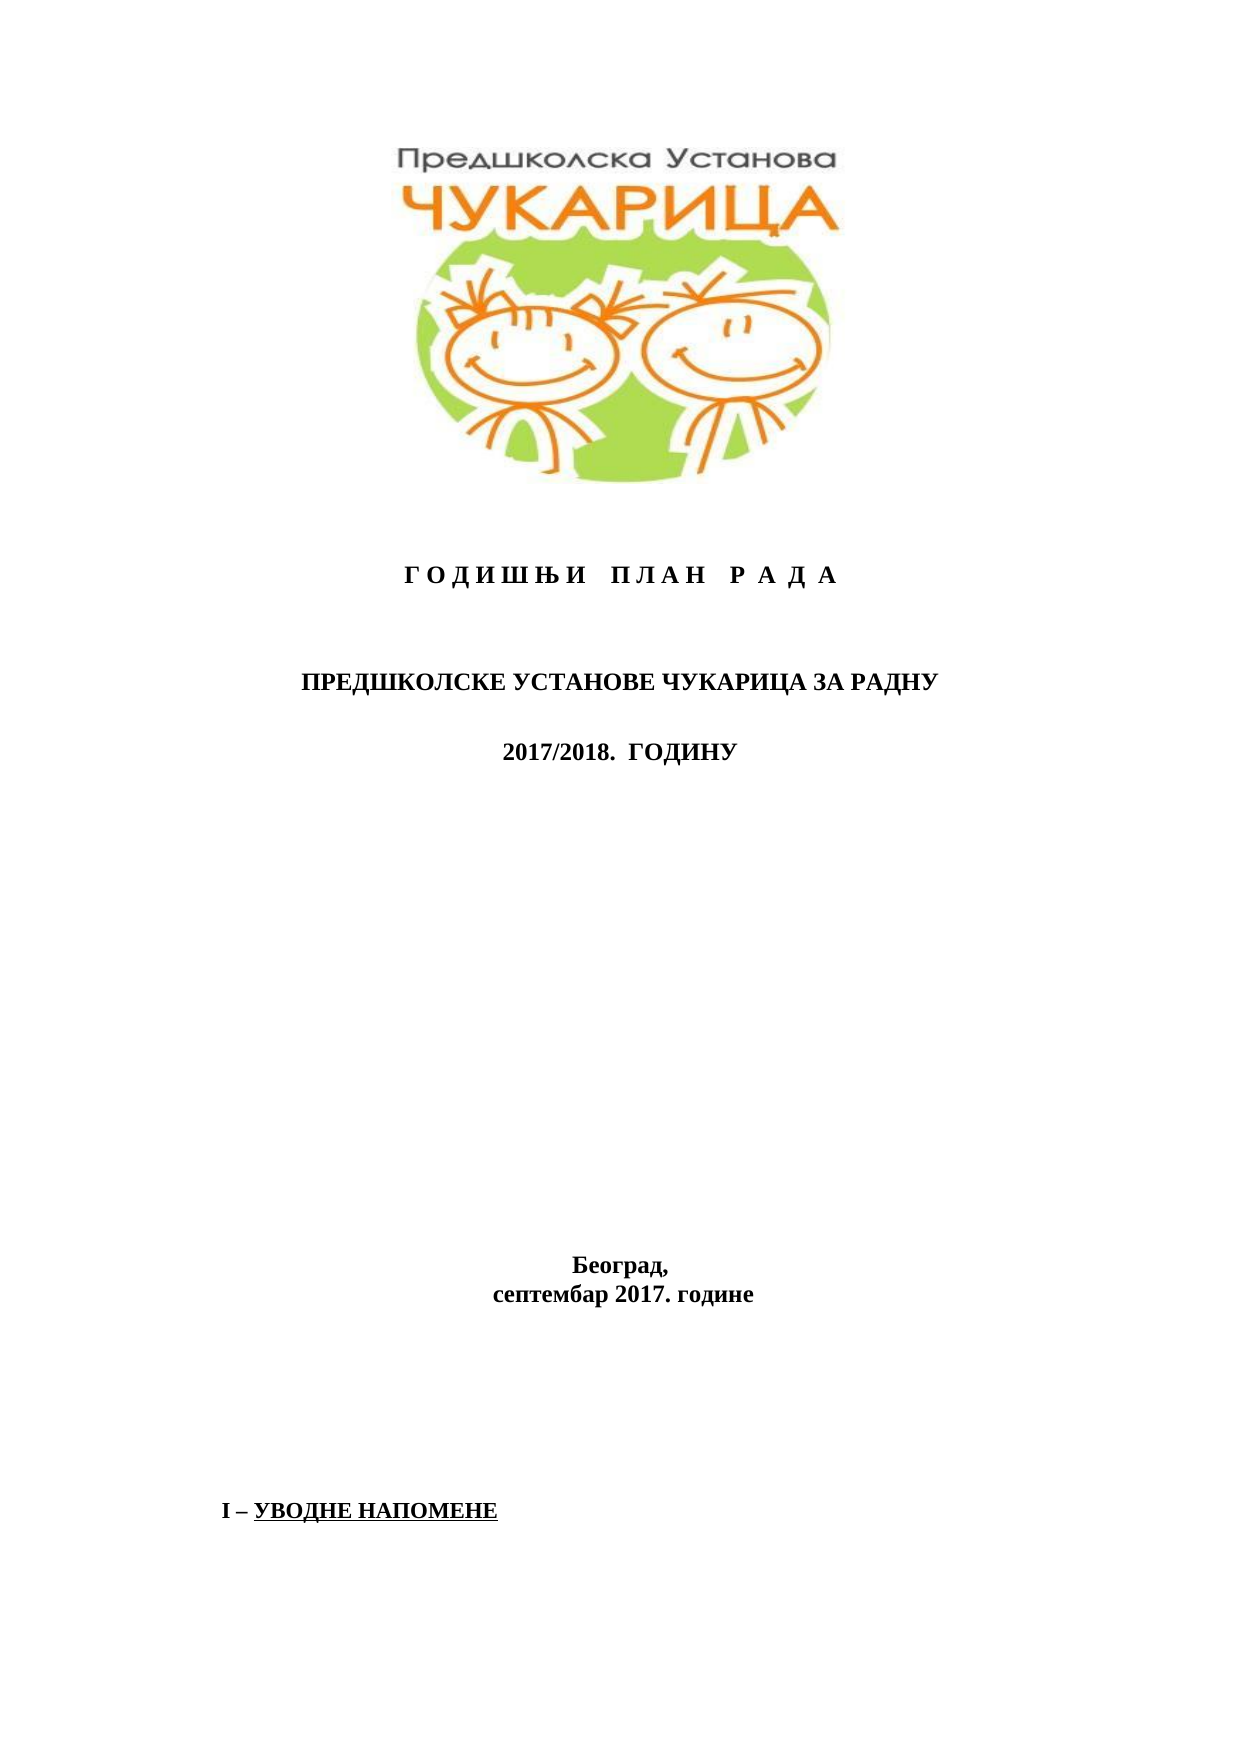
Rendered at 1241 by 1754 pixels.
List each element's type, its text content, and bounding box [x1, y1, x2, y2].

text Г О Д И Ш Њ И П Л А Н Р А Д А [148, 560, 1093, 588]
text 2017/2018. ГОДИНУ [148, 737, 1093, 766]
subtitle ПРЕДШКОЛСКЕ УСТАНОВЕ ЧУКАРИЦА ЗА РАДНУ [148, 667, 1093, 696]
text Београд, [148, 1250, 1093, 1279]
text I – УВОДНЕ НАПОМЕНЕ [148, 1497, 1093, 1523]
picture [391, 147, 859, 484]
text септембар 2017. године [148, 1279, 1093, 1307]
